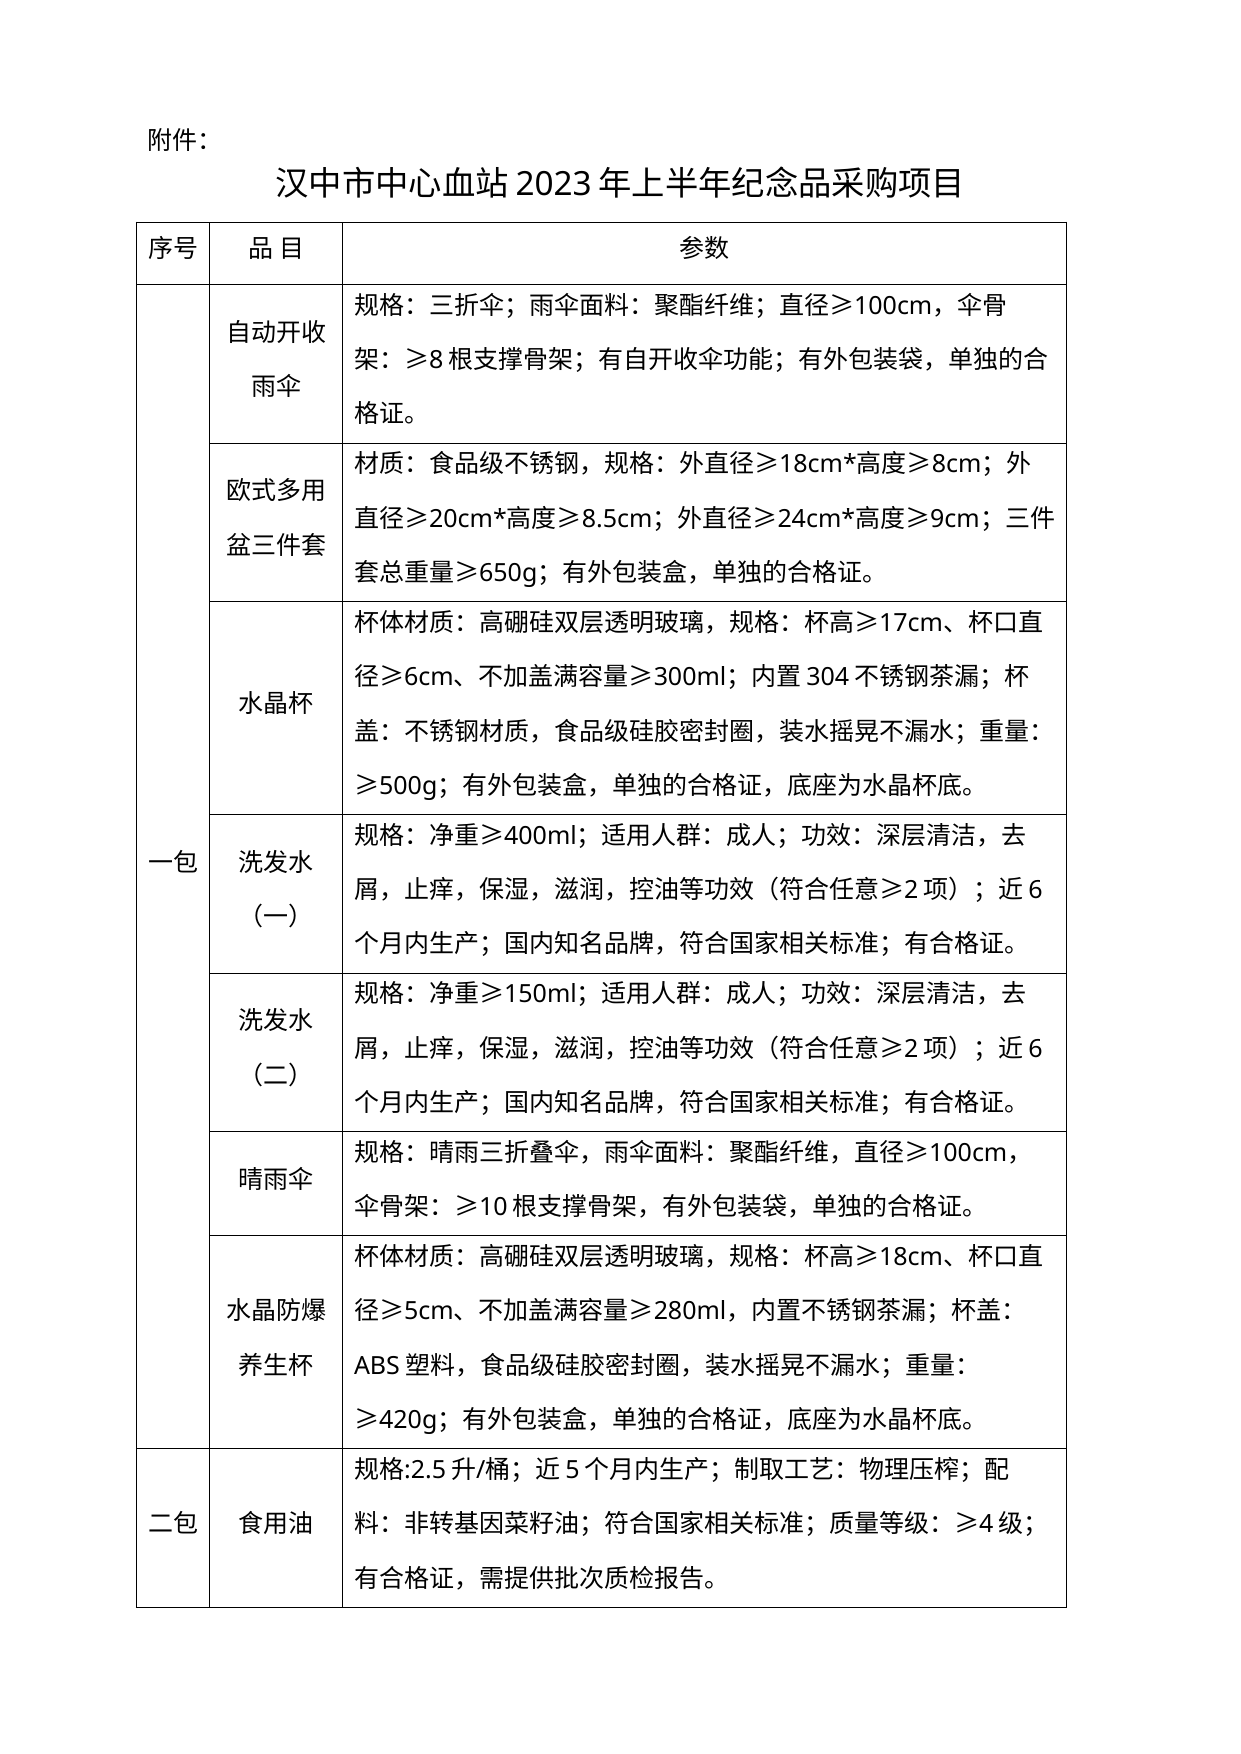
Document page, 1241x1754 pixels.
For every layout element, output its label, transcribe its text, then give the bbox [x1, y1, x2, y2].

table_cell 规格:2.5升/桶；近5个月内生产；制取工艺：物理压榨；配料：非转基因菜籽油；符合国家相关标准；质量等级：≥4级；有合格证，需提供批次质检报告。 [343, 1449, 1066, 1607]
table_header 参数 [343, 223, 1066, 284]
text 汉中市中心血站2023年上半年纪念品采购项目 [148, 157, 1092, 205]
table_cell 洗发水（二） [210, 974, 342, 1131]
table_cell 洗发水（一） [210, 815, 342, 973]
text 附件： [148, 121, 1092, 157]
table_cell 规格：晴雨三折叠伞，雨伞面料：聚酯纤维，直径≥100cm，伞骨架：≥10根支撑骨架，有外包装袋，单独的合格证。 [343, 1132, 1066, 1235]
table_cell 杯体材质：高硼硅双层透明玻璃，规格：杯高≥18cm、杯口直径≥5cm、不加盖满容量≥280ml，内置不锈钢茶漏；杯盖：ABS塑料，食品级硅胶密封圈，装水摇晃不漏水；重量：≥420g；有外包装盒，单独的合格证，底座为水晶杯底。 [343, 1236, 1066, 1448]
table_header 序号 [137, 223, 209, 284]
table_header 品 目 [210, 223, 342, 284]
table_cell 规格：净重≥150ml；适用人群：成人；功效：深层清洁，去屑，止痒，保湿，滋润，控油等功效（符合任意≥2项）；近6个月内生产；国内知名品牌，符合国家相关标准；有合格证。 [343, 974, 1066, 1131]
table_cell 晴雨伞 [210, 1132, 342, 1235]
table_cell 规格：净重≥400ml；适用人群：成人；功效：深层清洁，去屑，止痒，保湿，滋润，控油等功效（符合任意≥2项）；近6个月内生产；国内知名品牌，符合国家相关标准；有合格证。 [343, 815, 1066, 973]
table_cell 材质：食品级不锈钢，规格：外直径≥18cm*高度≥8cm；外直径≥20cm*高度≥8.5cm；外直径≥24cm*高度≥9cm；三件套总重量≥650g；有外包装盒，单独的合格证。 [343, 444, 1066, 601]
table_cell 规格：三折伞；雨伞面料：聚酯纤维；直径≥100cm，伞骨架：≥8根支撑骨架；有自开收伞功能；有外包装袋，单独的合格证。 [343, 285, 1066, 443]
table_cell 自动开收雨伞 [210, 285, 342, 443]
table_cell 杯体材质：高硼硅双层透明玻璃，规格：杯高≥17cm、杯口直径≥6cm、不加盖满容量≥300ml；内置304不锈钢茶漏；杯盖：不锈钢材质，食品级硅胶密封圈，装水摇晃不漏水；重量：≥500g；有外包装盒，单独的合格证，底座为水晶杯底。 [343, 602, 1066, 814]
table_cell 欧式多用盆三件套 [210, 444, 342, 601]
table_cell 食用油 [210, 1449, 342, 1607]
table_cell 水晶防爆养生杯 [210, 1236, 342, 1448]
table_cell 水晶杯 [210, 602, 342, 814]
table_cell 二包 [137, 1449, 209, 1607]
table_cell 一包 [137, 285, 209, 1448]
